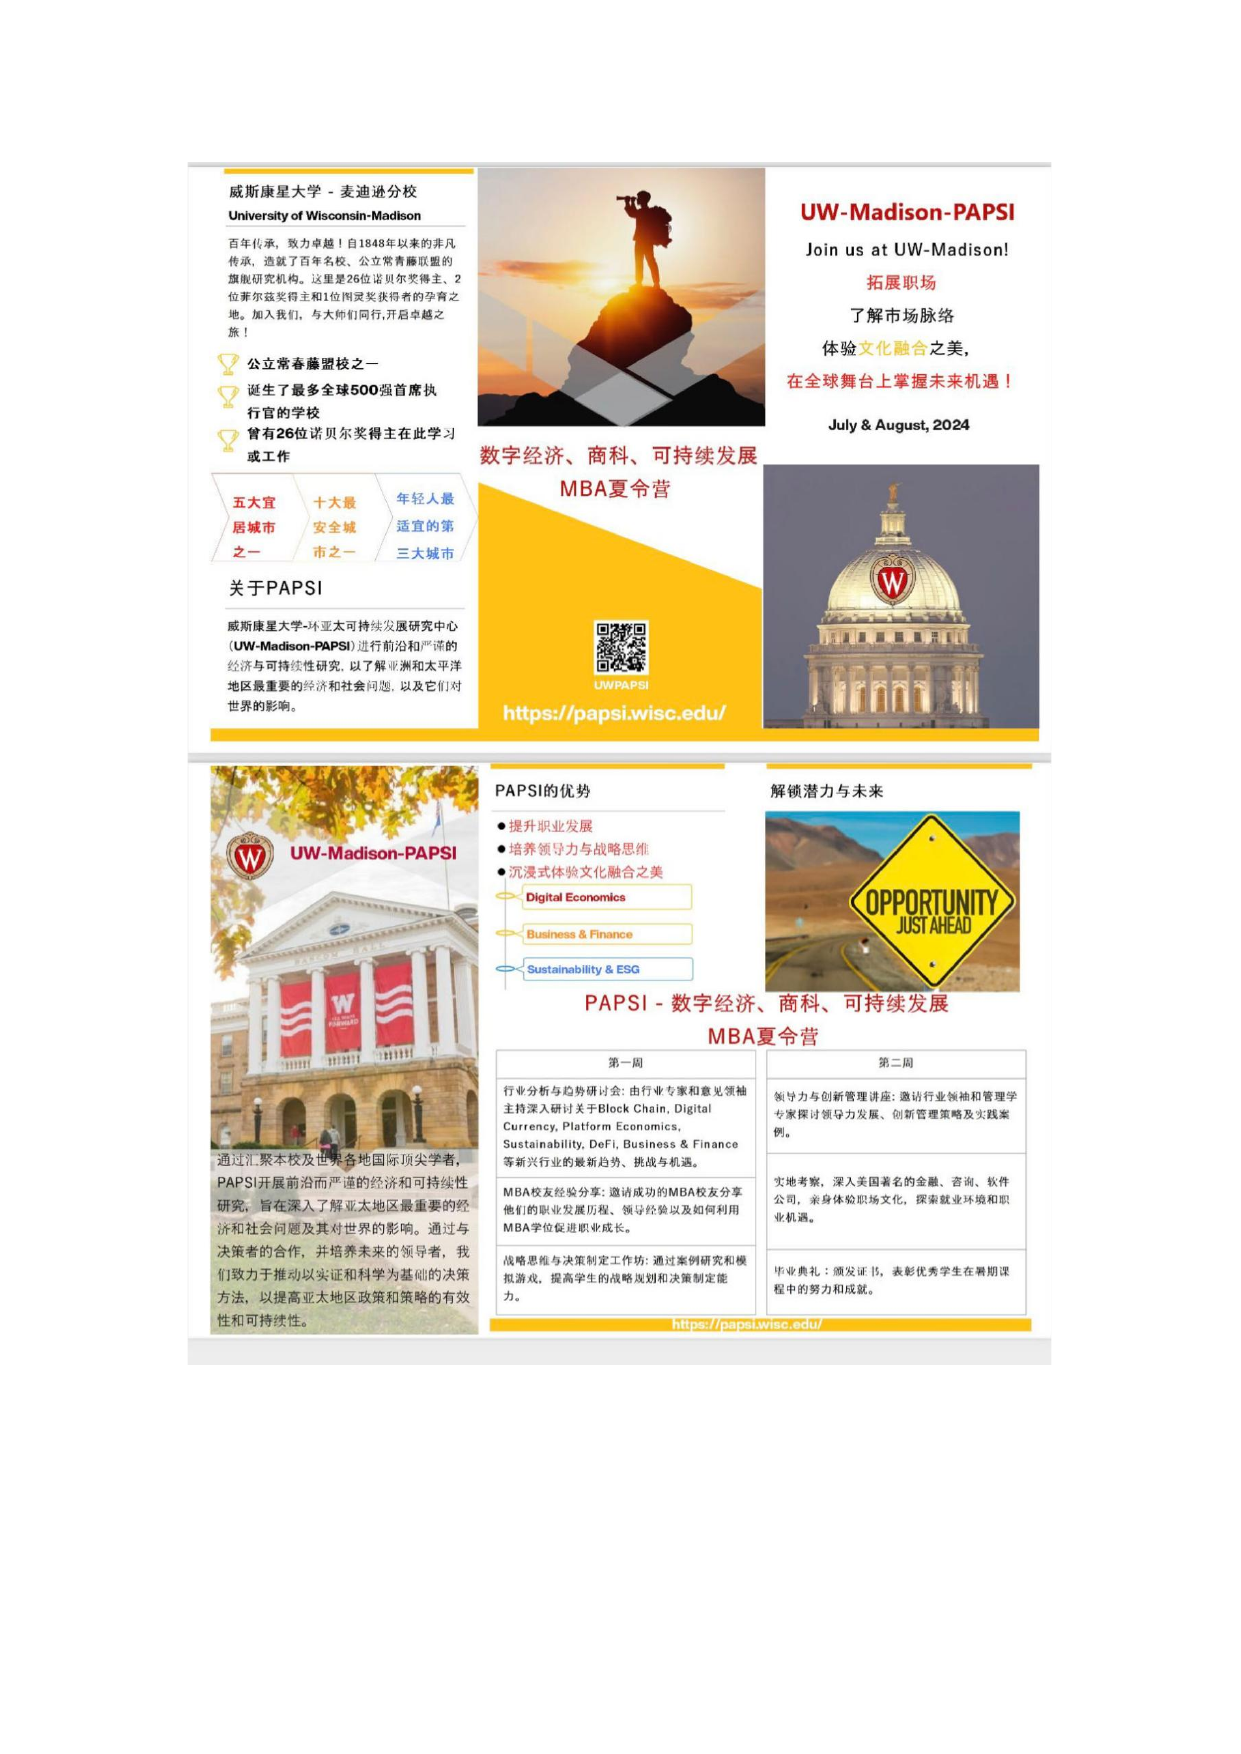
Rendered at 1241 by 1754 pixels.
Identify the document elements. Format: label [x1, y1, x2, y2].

picture [187, 162, 1052, 1365]
